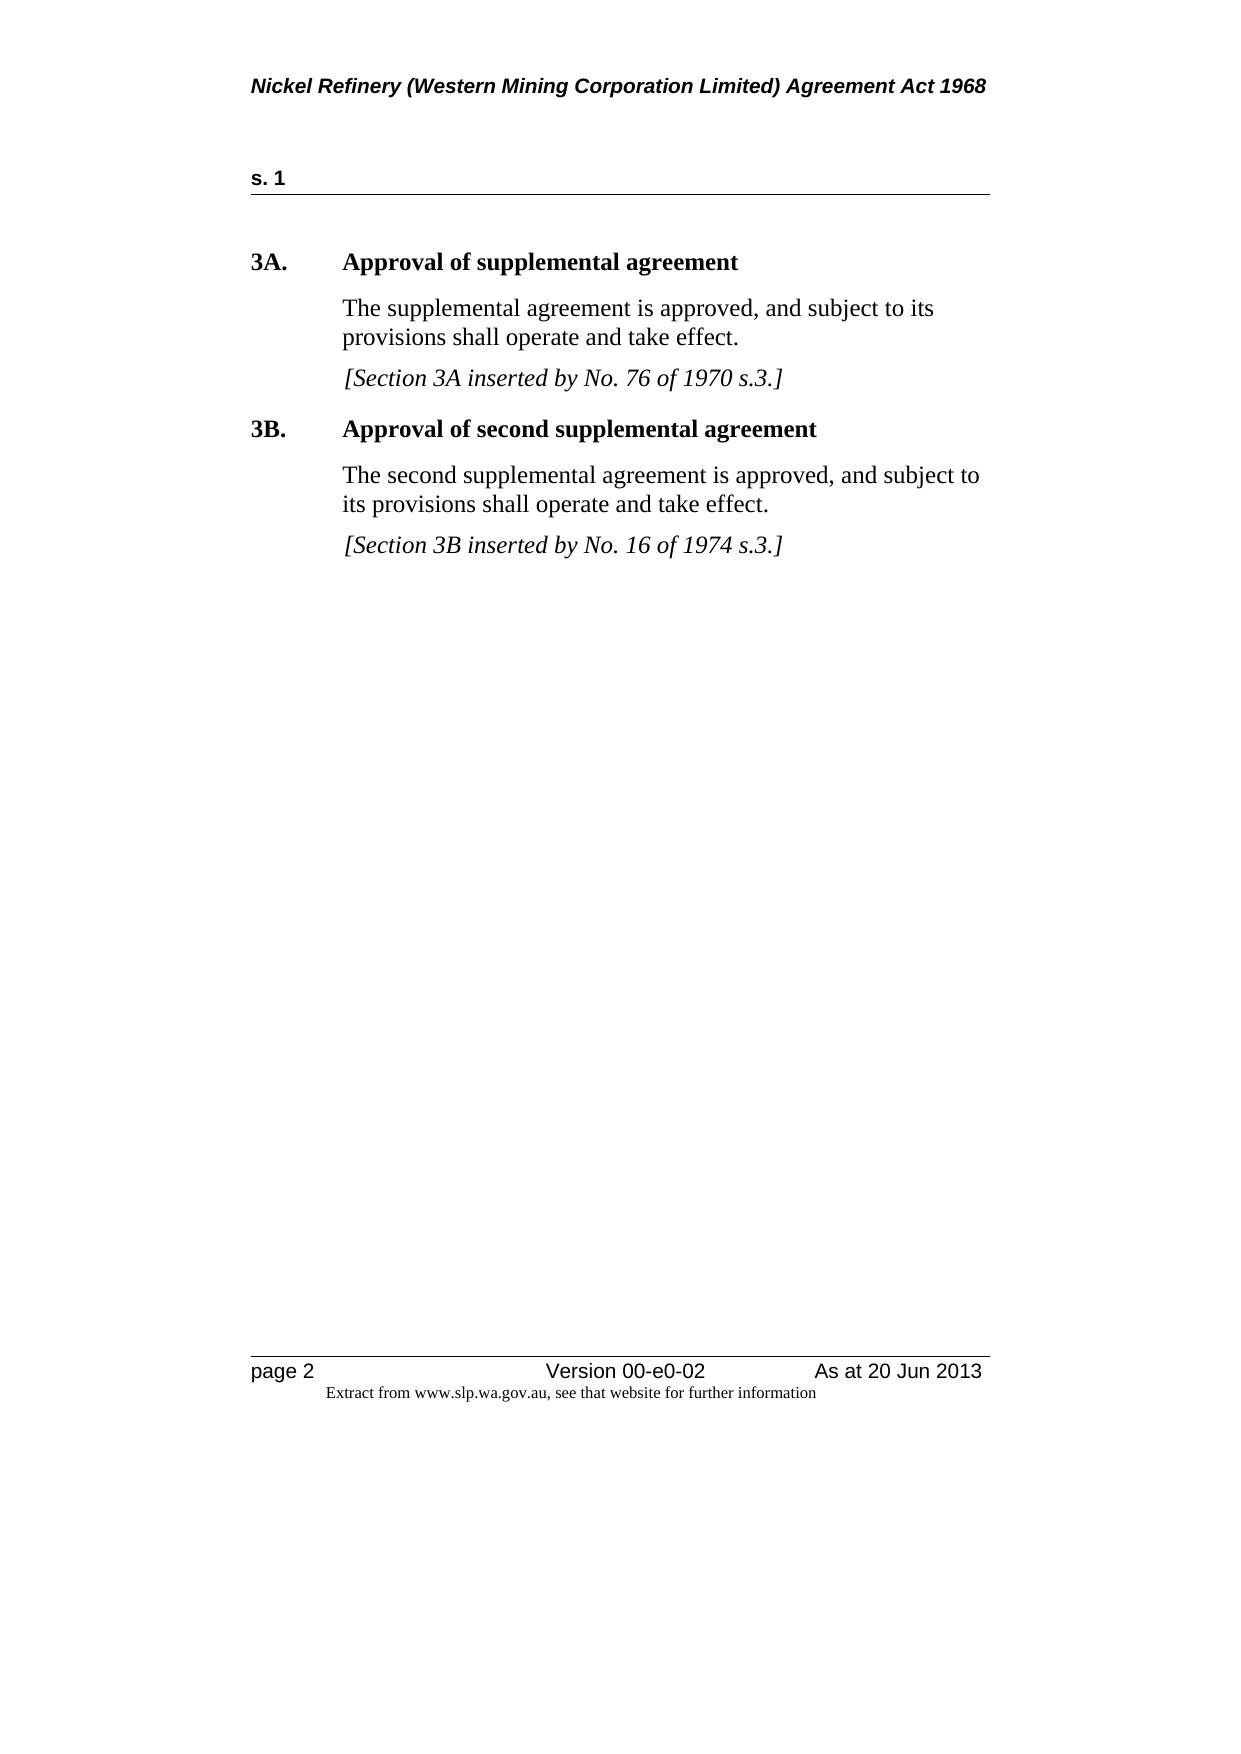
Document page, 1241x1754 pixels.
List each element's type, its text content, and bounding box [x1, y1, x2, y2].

text The supplemental agreement is approved, and subject to its provisions shall operate and take effect. [251, 293, 990, 350]
subtitle 3B. Approval of second supplemental agreement [251, 414, 990, 443]
subtitle 3A. Approval of supplemental agreement [251, 247, 990, 276]
text [Section 3A inserted by No. 76 of 1970 s.3.] [251, 363, 990, 392]
text The second supplemental agreement is approved, and subject to its provisions shall operate and take effect. [251, 460, 990, 517]
text [Section 3B inserted by No. 16 of 1974 s.3.] [251, 530, 990, 559]
